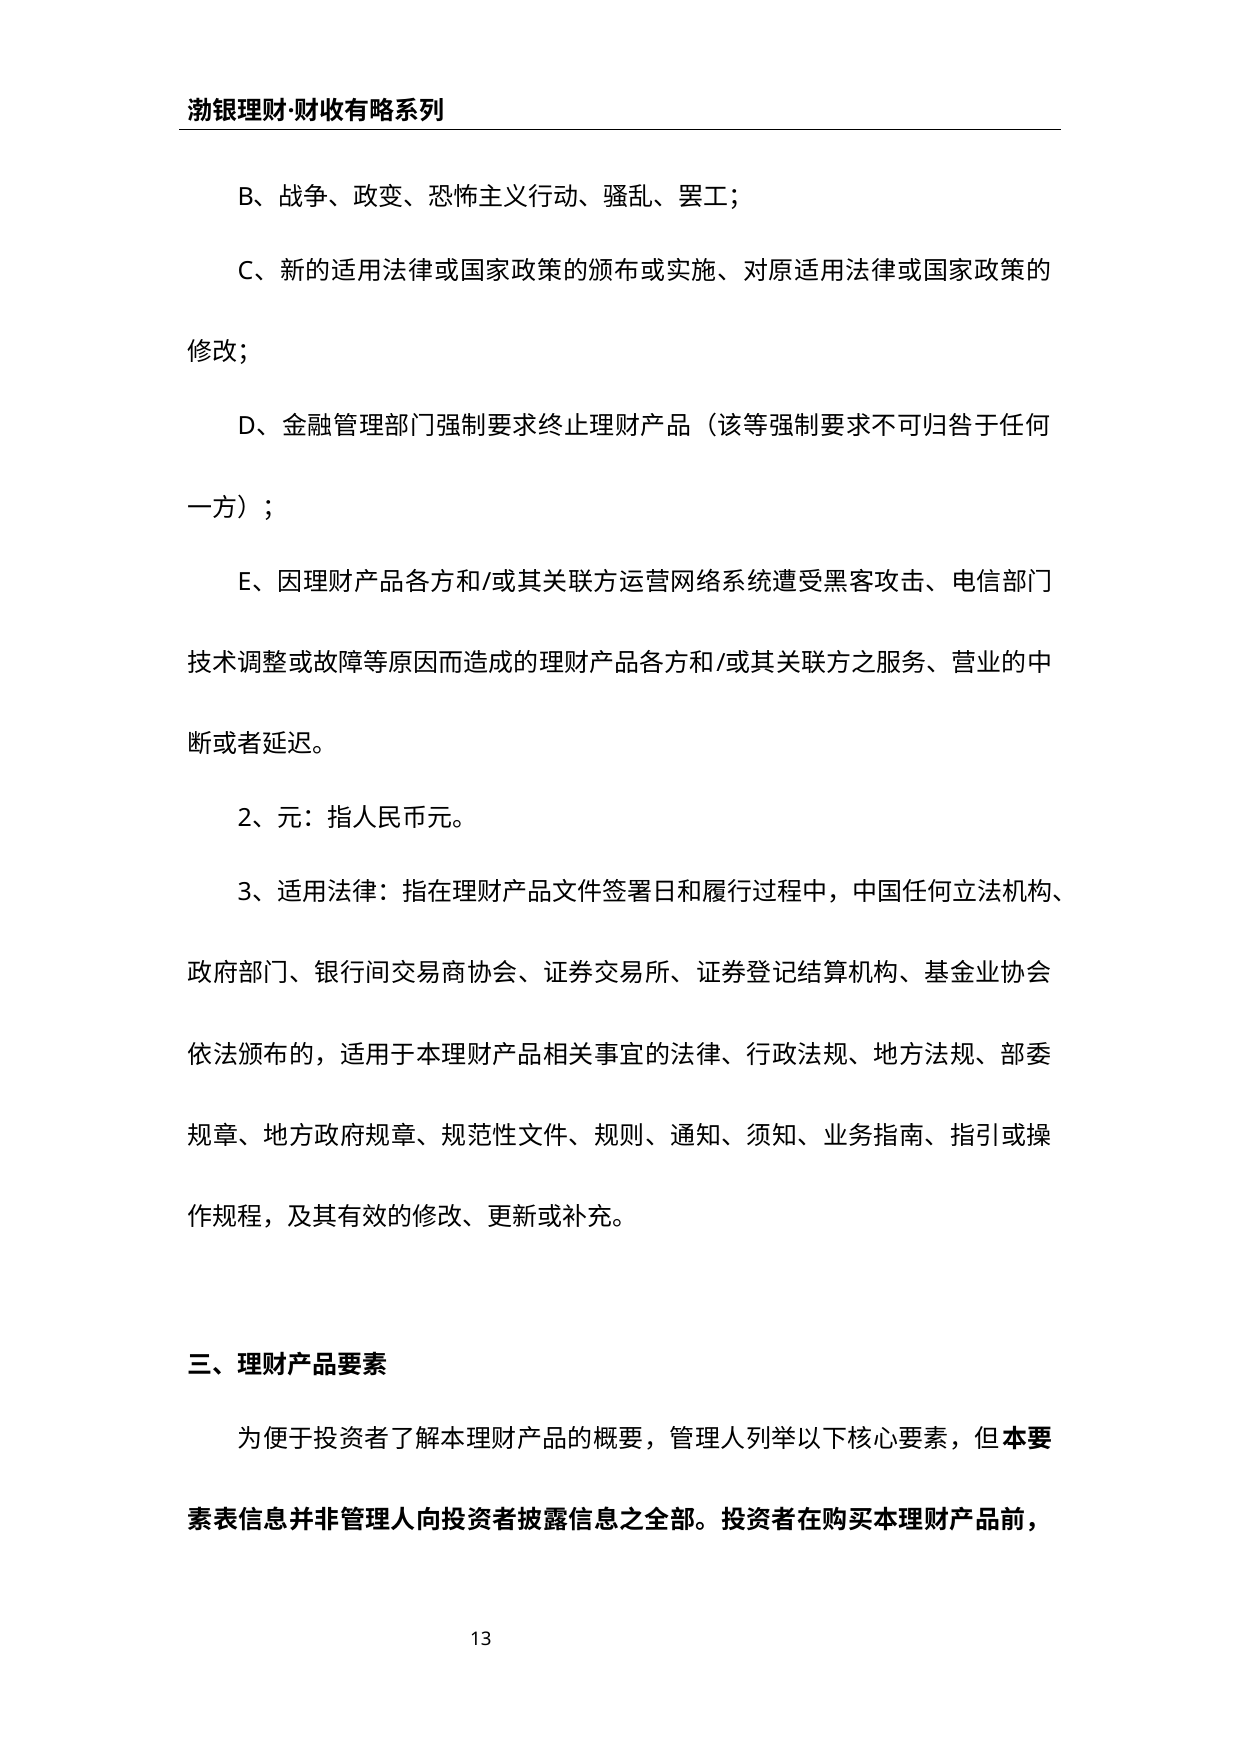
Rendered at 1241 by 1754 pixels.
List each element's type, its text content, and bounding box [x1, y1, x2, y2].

text C、新的适用法律或国家政策的颁布或实施、对原适用法律或国家政策的修改； [187, 236, 1053, 382]
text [187, 1404, 1053, 1550]
text 3、适用法律：指在理财产品文件签署日和履行过程中，中国任何立法机构、政府部门、银行间交易商协会、证券交易所、证券登记结算机构、基金业协会依法颁布的，适用于本理财产品相关事宜的法律、行政法规、地方法规、部委规章、地方政府规章、规范性文件、规则、通知、须知、业务指南、指引或操作规程，及其有效的修改、更新或补充。 [187, 857, 1053, 1247]
text 2、元：指人民币元。 [187, 783, 1053, 848]
text 三、理财产品要素 [187, 1330, 1053, 1395]
text E、因理财产品各方和/或其关联方运营网络系统遭受黑客攻击、电信部门技术调整或故障等原因而造成的理财产品各方和/或其关联方之服务、营业的中断或者延迟。 [187, 547, 1053, 774]
text B、战争、政变、恐怖主义行动、骚乱、罢工； [187, 162, 1053, 227]
text D、金融管理部门强制要求终止理财产品（该等强制要求不可归咎于任何一方）； [187, 391, 1053, 538]
